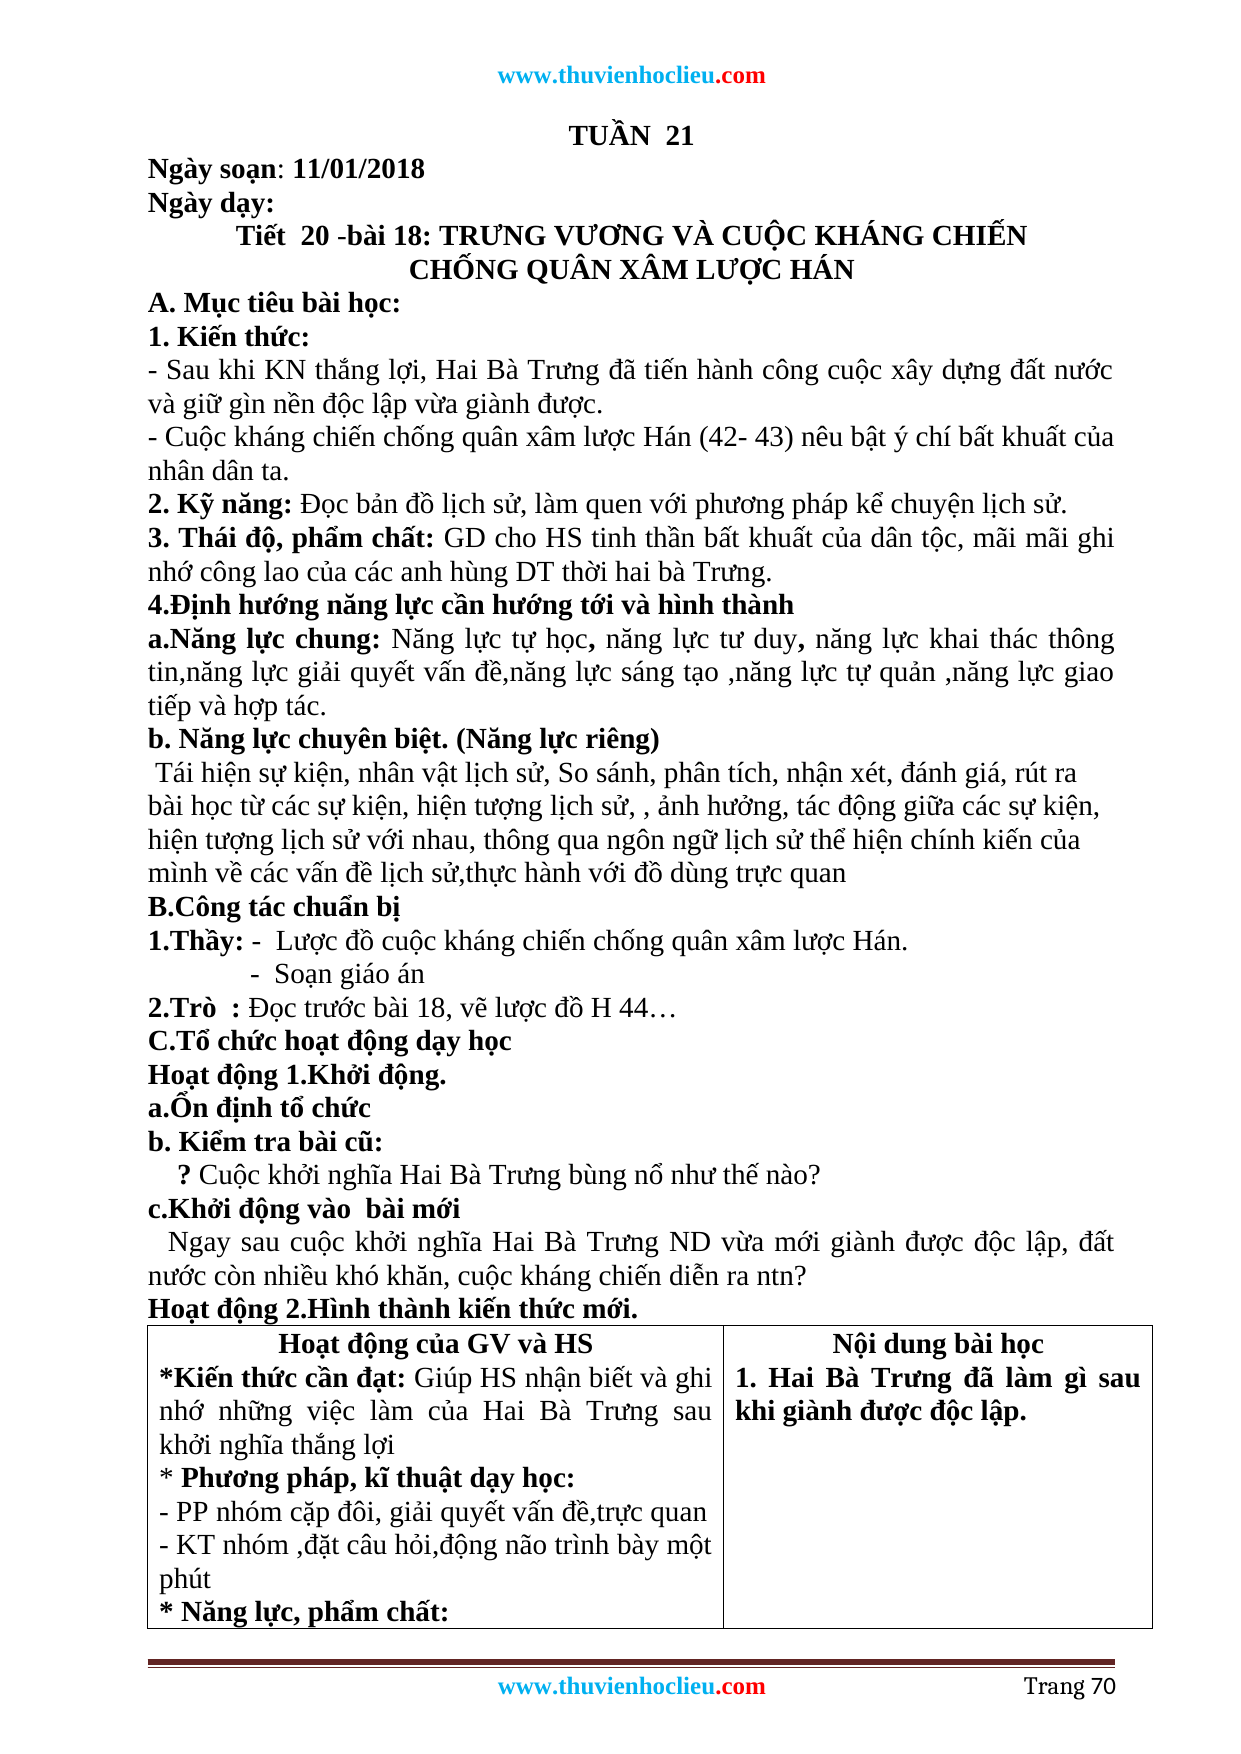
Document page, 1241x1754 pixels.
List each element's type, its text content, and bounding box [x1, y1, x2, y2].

text 2.Trò : Đọc trước bài 18, vẽ lược đồ H 44… [148, 990, 1115, 1023]
text Ngày soạn: 11/01/2018 [148, 151, 1115, 185]
text Hoạt động 1.Khởi động. [148, 1057, 1115, 1090]
text 3. Thái độ, phẩm chất: GD cho HS tinh thần bất khuất của dân tộc, mãi mãi ghi nhớ công lao của các anh hùng DT thời hai bà Trưng. [148, 520, 1115, 587]
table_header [148, 1326, 723, 1628]
text b. Kiểm tra bài cũ: [148, 1124, 1115, 1157]
text 1.Thầy: - Lược đồ cuộc kháng chiến chống quân xâm lược Hán. [148, 923, 1115, 956]
text A. Mục tiêu bài học: [148, 285, 1115, 319]
text 2. Kỹ năng: Đọc bản đồ lịch sử, làm quen với phương pháp kể chuyện lịch sử. [148, 487, 1115, 520]
text C.Tổ chức hoạt động dạy học [148, 1023, 1115, 1057]
text c.Khởi động vào bài mới [148, 1191, 1115, 1224]
text 4.Định hướng năng lực cần hướng tới và hình thành [148, 587, 1115, 621]
text ? Cuộc khởi nghĩa Hai Bà Trưng bùng nổ như thế nào? [148, 1157, 1115, 1191]
text b. Năng lực chuyên biệt. (Năng lực riêng) [148, 721, 1115, 755]
text TUẦN 21 [148, 118, 1115, 151]
text Hoạt động 2.Hình thành kiến thức mới. [148, 1292, 1115, 1325]
text - Soạn giáo án [148, 956, 1115, 990]
text a.Ổn định tổ chức [148, 1090, 1115, 1124]
text Ngày dạy: [148, 185, 1115, 218]
text Tái hiện sự kiện, nhân vật lịch sử, So sánh, phân tích, nhận xét, đánh giá, rút ra bài học từ các sự kiện, hiện tượng lịch sử, , ảnh hưởng, tác động giữa các sự kiện, hiện tượng lịch sử với nhau, thông qua ngôn ngữ lịch sử thể hiện chính kiến của mình về các vấn đề lịch sử,thực hành với đồ dùng trực quan [148, 755, 1115, 889]
text Ngay sau cuộc khởi nghĩa Hai Bà Trưng ND vừa mới giành được độc lập, đất nước còn nhiều khó khăn, cuộc kháng chiến diễn ra ntn? [148, 1224, 1115, 1292]
text - Sau khi KN thắng lợi, Hai Bà Trưng đã tiến hành công cuộc xây dựng đất nước và giữ gìn nền độc lập vừa giành được. [148, 352, 1115, 419]
text - Cuộc kháng chiến chống quân xâm lược Hán (42- 43) nêu bật ý chí bất khuất của nhân dân ta. [148, 419, 1115, 487]
text a.Năng lực chung: Năng lực tự học, năng lực tư duy, năng lực khai thác thông tin,năng lực giải quyết vấn đề,năng lực sáng tạo ,năng lực tự quản ,năng lực giao tiếp và hợp tác. [148, 621, 1115, 721]
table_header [724, 1326, 1152, 1628]
text Tiết 20 -bài 18: TRƯNG VƯƠNG VÀ CUỘC KHÁNG CHIẾN [148, 218, 1115, 252]
text 1. Kiến thức: [148, 319, 1115, 352]
text CHỐNG QUÂN XÂM LƯỢC HÁN [148, 252, 1115, 285]
text B.Công tác chuẩn bị [148, 889, 1115, 923]
